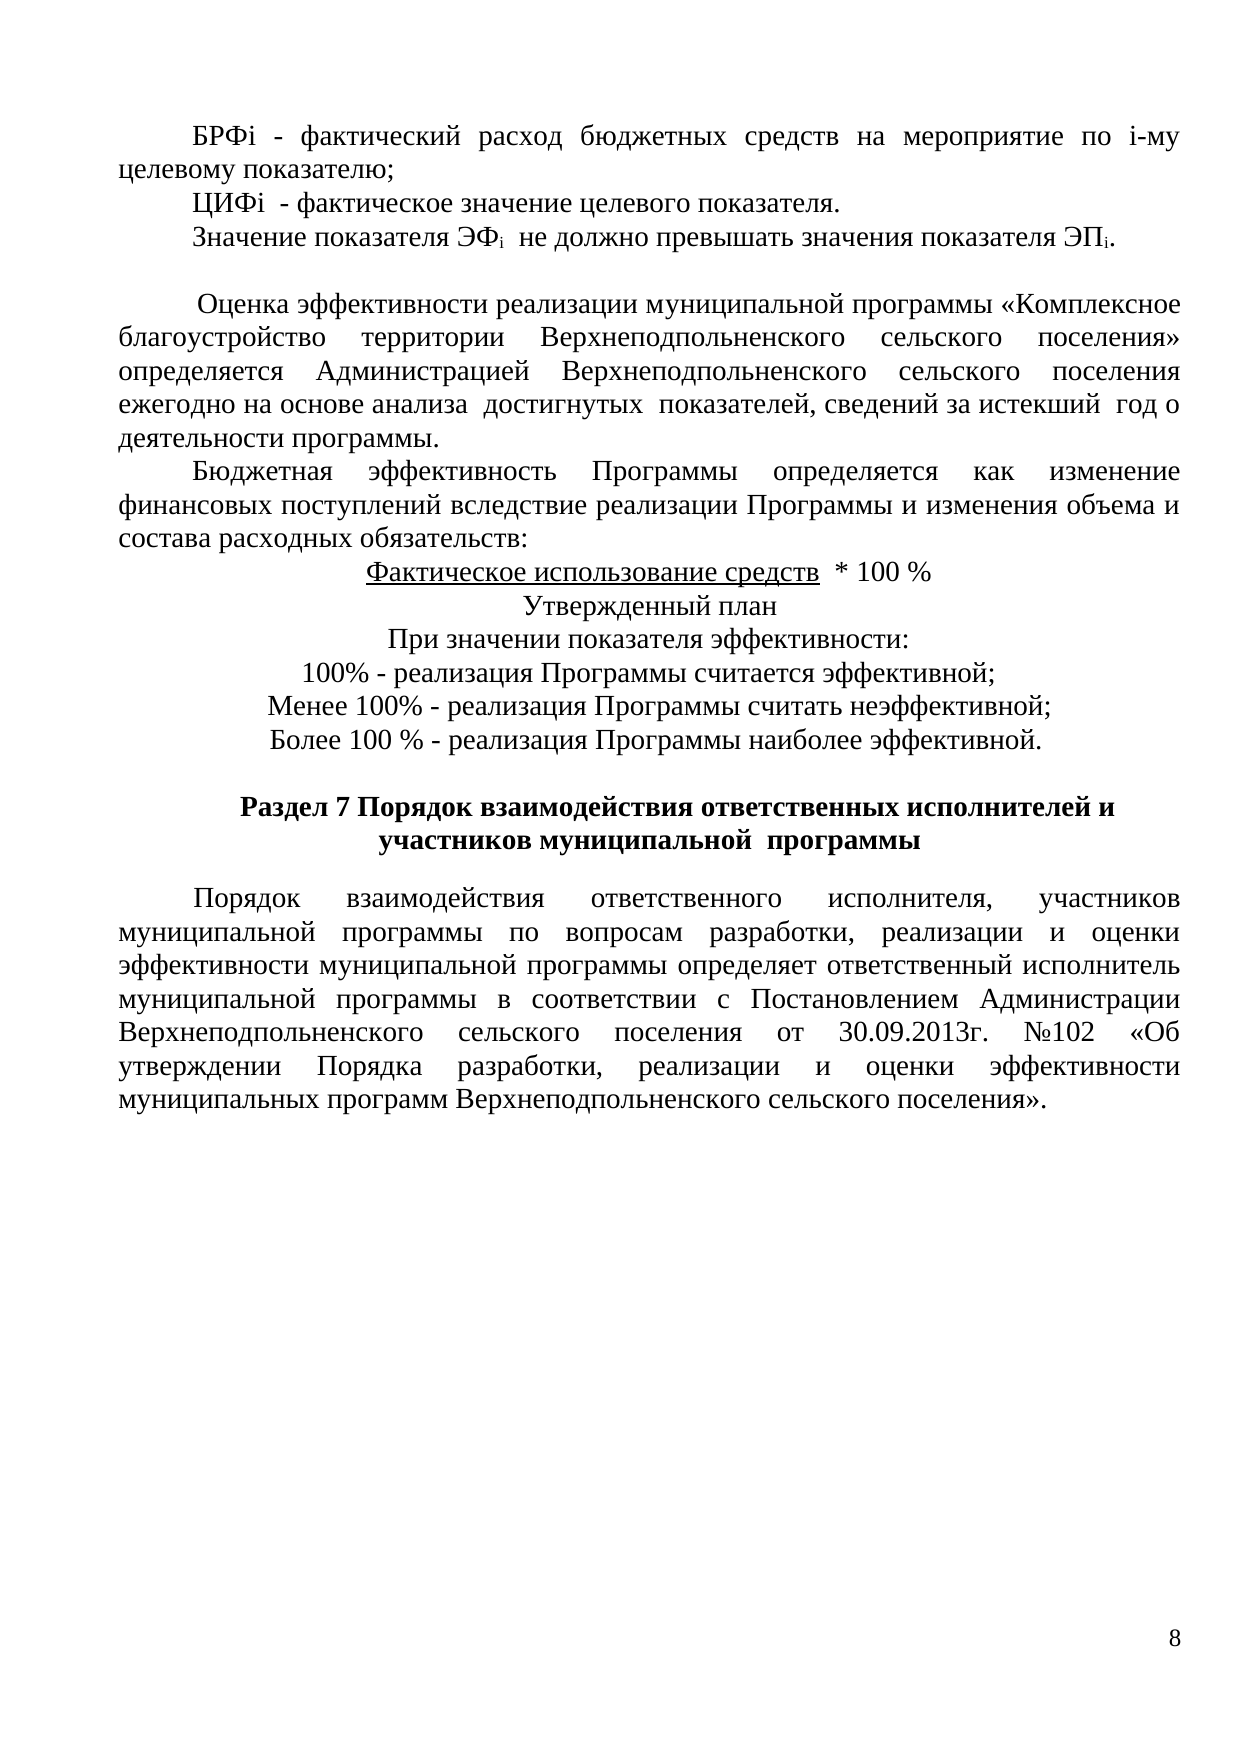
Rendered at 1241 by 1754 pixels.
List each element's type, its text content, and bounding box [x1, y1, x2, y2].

text При значении показателя эффективности: [116, 621, 1181, 655]
text Оценка эффективности реализации муниципальной программы «Комплексное благоустройство территории Верхнеподпольненского сельского поселения» определяется Администрацией Верхнеподпольненского сельского поселения ежегодно на основе анализа достигнутых показателей, сведений за истекший год о деятельности программы. [118, 286, 1181, 453]
text Фактическое использование средств * 100 % Утвержденный план [116, 554, 1181, 621]
text Бюджетная эффективность Программы определяется как изменение финансовых поступлений вследствие реализации Программы и изменения объема и состава расходных обязательств: [118, 453, 1181, 554]
text 100% - реализация Программы считается эффективной; [116, 655, 1181, 688]
text Раздел 7 Порядок взаимодействия ответственных исполнителей и участников муниципальной программы [118, 789, 1181, 856]
text Значение показателя ЭФi не должно превышать значения показателя ЭПi. [118, 219, 1181, 252]
text Порядок взаимодействия ответственного исполнителя, участников муниципальной программы по вопросам разработки, реализации и оценки эффективности муниципальной программы определяет ответственный исполнитель муниципальной программы в соответствии с Постановлением Администрации Верхнеподпольненского сельского поселения от 30.09.2013г. №102 «Об утверждении Порядка разработки, реализации и оценки эффективности муниципальных программ Верхнеподпольненского сельского поселения». [118, 880, 1181, 1115]
text БРФi - фактический расход бюджетных средств на мероприятие по i-му целевому показателю; [118, 118, 1181, 185]
text Более 100 % - реализация Программы наиболее эффективной. [116, 722, 1181, 755]
text ЦИФi - фактическое значение целевого показателя. [118, 185, 1181, 219]
text Менее 100% - реализация Программы считать неэффективной; [116, 688, 1181, 722]
